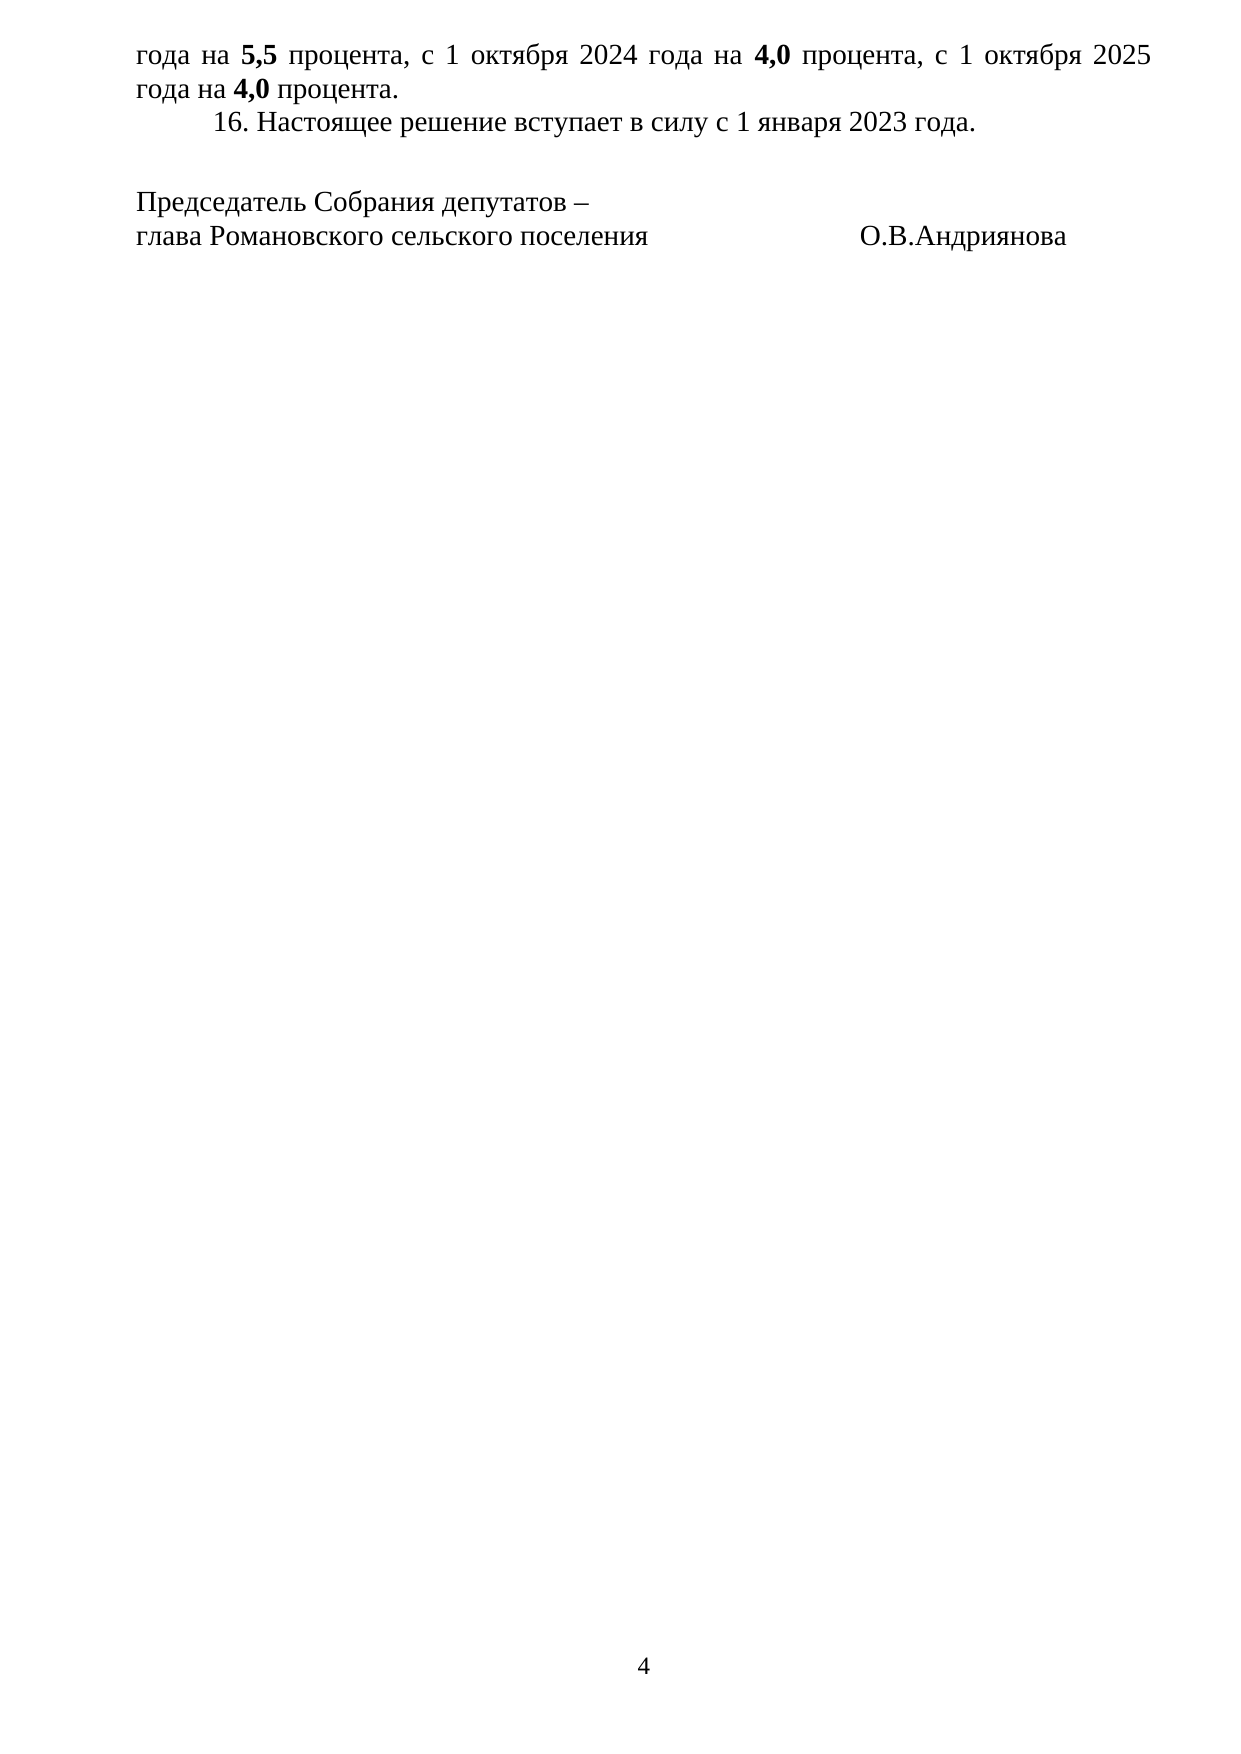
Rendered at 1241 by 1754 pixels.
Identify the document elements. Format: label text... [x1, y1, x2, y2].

text 16. Настоящее решение вступает в силу с 1 января 2023 года. [136, 104, 1152, 138]
text глава Романовского сельского поселения О.В.Андриянова [136, 218, 1152, 251]
text Председатель Собрания депутатов – [136, 184, 1152, 218]
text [136, 37, 1152, 104]
